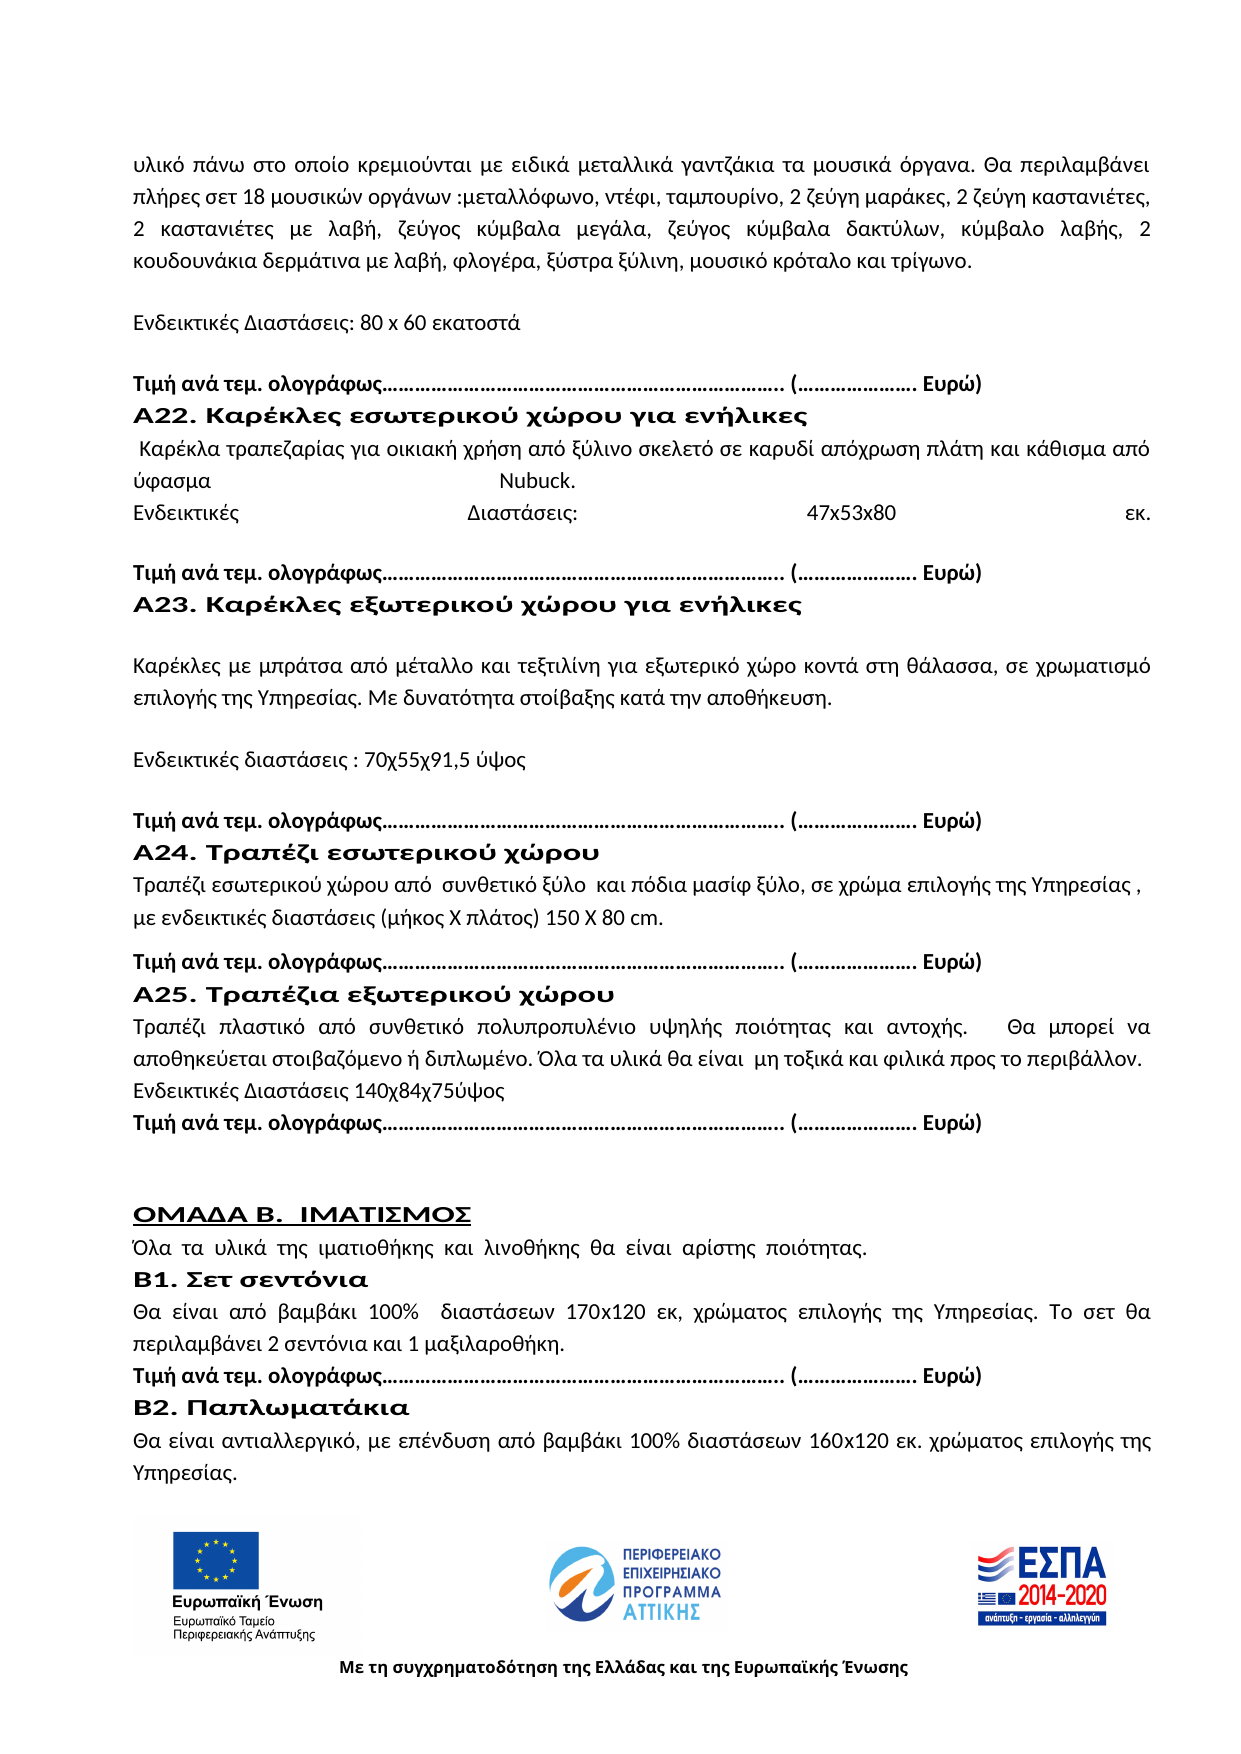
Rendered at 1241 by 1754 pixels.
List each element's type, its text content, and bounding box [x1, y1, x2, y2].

text Α23. Καρέκλες εξωτερικού χώρου για ενήλικες [133, 590, 1152, 618]
text Β1. Σετ σεντόνια [133, 1265, 1152, 1293]
picture [132, 1516, 363, 1657]
picture [970, 1541, 1115, 1632]
text Όλα τα υλικά της ιματιοθήκης και λινοθήκης θα είναι αρίστης ποιότητας. [133, 1233, 1152, 1261]
text Α25. Τραπέζια εξωτερικού χώρου [133, 980, 1152, 1008]
text ΟΜΑΔΑ Β. ΙΜΑΤΙΣΜΟΣ [133, 1200, 1152, 1228]
text Θα είναι από βαμβάκι 100% διαστάσεων 170x120 εκ, χρώματος επιλογής της Υπηρεσίας. Το σετ θα περιλαμβάνει 2 σεντόνια και 1 μαξιλαροθήκη. [133, 1297, 1152, 1357]
text Τιμή ανά τεμ. ολογράφως……………………………………………………………….. (…………………. Ευρώ) [133, 947, 1152, 976]
text Β2. Παπλωματάκια [133, 1393, 1152, 1422]
text Καρέκλα τραπεζαρίας για οικιακή χρήση από ξύλινο σκελετό σε καρυδί απόχρωση πλάτη και κάθισμα από ύφασμα Nubuck. Ενδεικτικές Διαστάσεις: 47x53x80 εκ. [133, 434, 1152, 554]
text Ενδεικτικές διαστάσεις : 70χ55χ91,5 ύψος [133, 745, 1152, 773]
text Τραπέζι εσωτερικού χώρου από συνθετικό ξύλο και πόδια μασίφ ξύλο, σε χρώμα επιλογής της Υπηρεσίας , με ενδεικτικές διαστάσεις (μήκος Χ πλάτος) 150 Χ . [133, 871, 1152, 931]
text Τιμή ανά τεμ. ολογράφως……………………………………………………………….. (…………………. Ευρώ) [133, 558, 1152, 586]
text Τραπέζι πλαστικό από συνθετικό πολυπροπυλένιο υψηλής ποιότητας και αντοχής. Θα μπορεί να αποθηκεύεται στοιβαζόμενο ή διπλωμένο. Όλα τα υλικά θα είναι μη τοξικά και φιλικά προς το περιβάλλον. [133, 1012, 1152, 1072]
text Ενδεικτικές Διαστάσεις 140χ84χ75ύψος [133, 1076, 1152, 1104]
text Α24. Τραπέζι εσωτερικού χώρου [133, 838, 1152, 866]
text Θα είναι αντιαλλεργικό, με επένδυση από βαμβάκι 100% διαστάσεων 160x120 εκ. χρώματος επιλογής της Υπηρεσίας. [133, 1426, 1152, 1486]
text Τιμή ανά τεμ. ολογράφως……………………………………………………………….. (…………………. Ευρώ) [133, 806, 1152, 834]
text Τιμή ανά τεμ. ολογράφως……………………………………………………………….. (…………………. Ευρώ) [133, 1361, 1152, 1389]
text Τιμή ανά τεμ. ολογράφως……………………………………………………………….. (…………………. Ευρώ) [133, 369, 1152, 397]
text Α22. Καρέκλες εσωτερικού χώρου για ενήλικες [133, 401, 1152, 429]
text Τιμή ανά τεμ. ολογράφως……………………………………………………………….. (…………………. Ευρώ) [133, 1108, 1152, 1136]
text Καρέκλες με μπράτσα από μέταλλο και τεξτιλίνη για εξωτερικό χώρο κοντά στη θάλασσα, σε χρωματισμό επιλογής της Υπηρεσίας. Με δυνατότητα στοίβαξης κατά την αποθήκευση. [133, 651, 1152, 712]
text Ενδεικτικές Διαστάσεις: 80 x 60 εκατοστά [133, 308, 1152, 336]
picture [545, 1540, 727, 1633]
